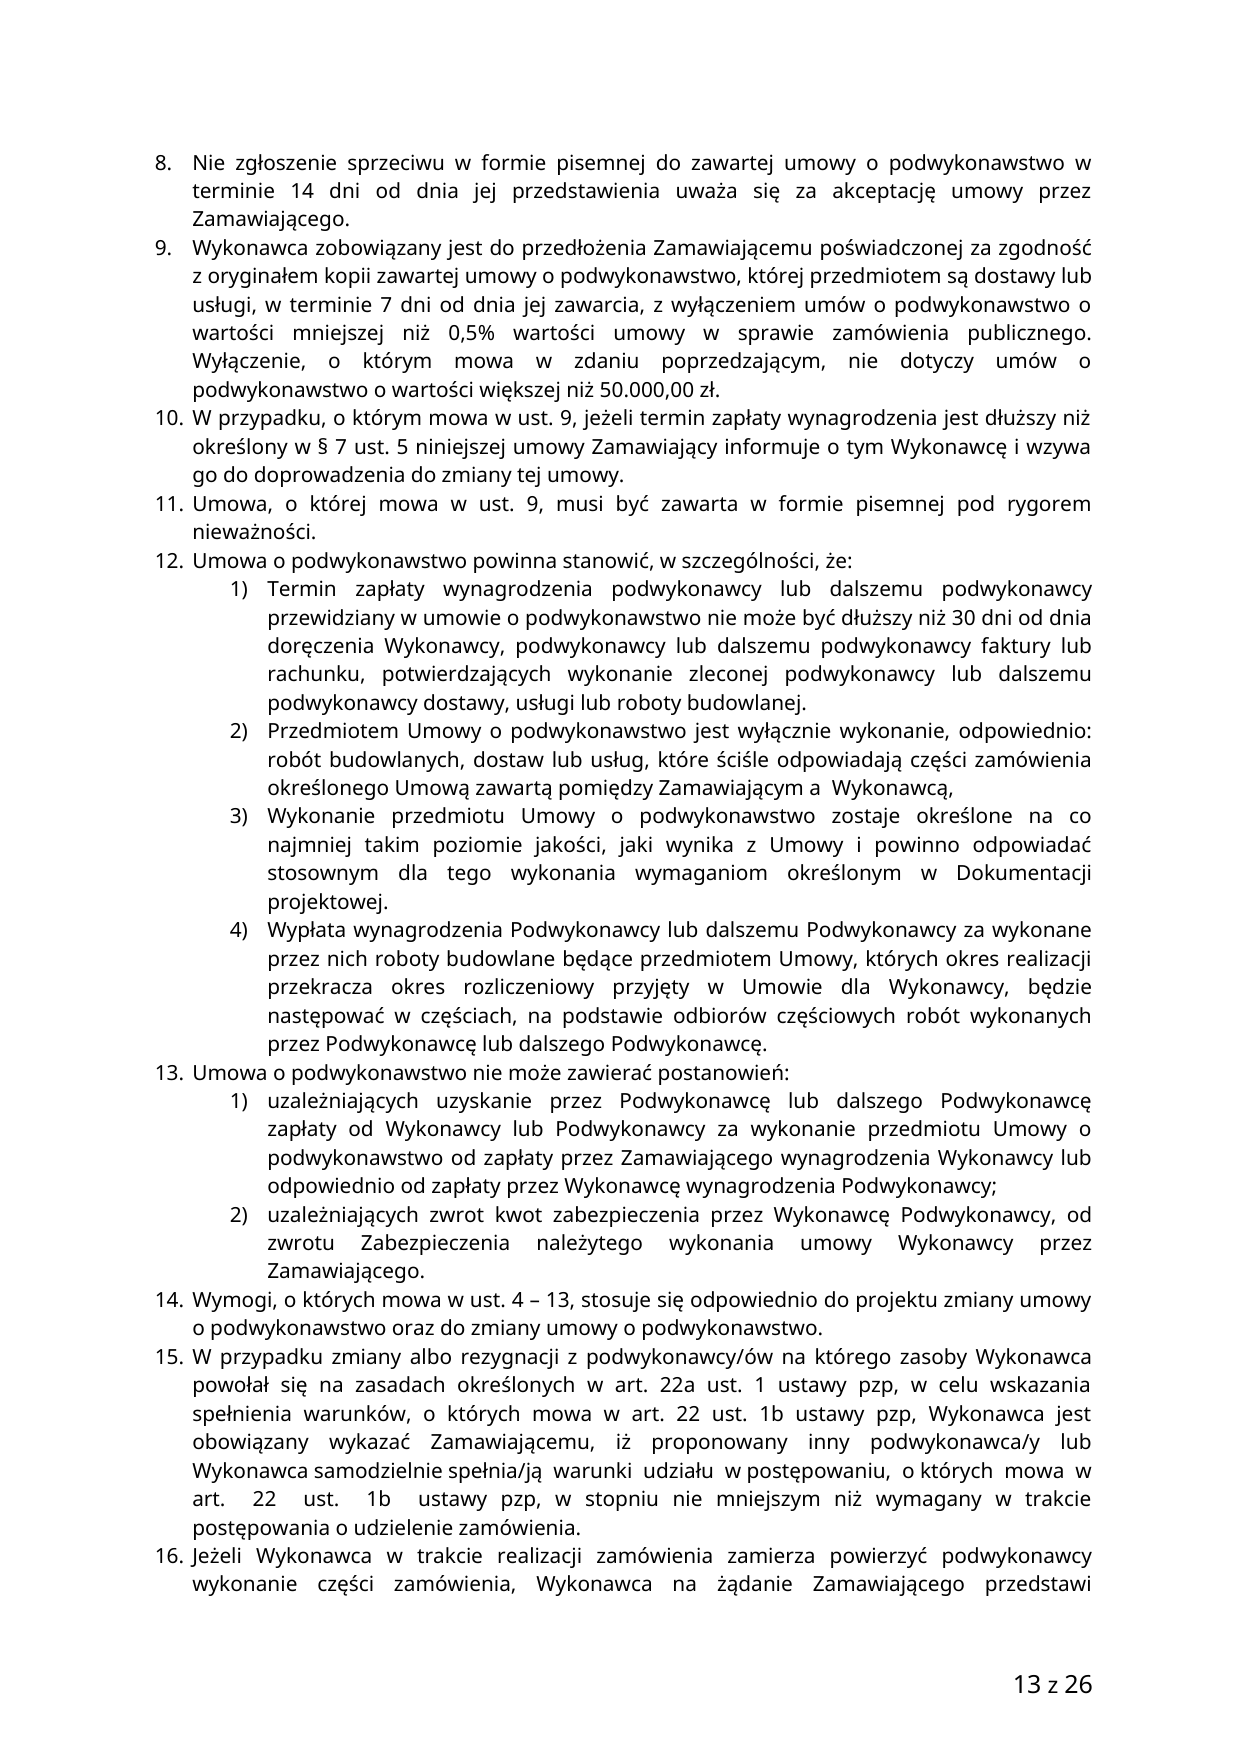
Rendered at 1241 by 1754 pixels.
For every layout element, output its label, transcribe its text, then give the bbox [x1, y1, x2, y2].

list Umowa, o której mowa w ust. 9, musi być zawarta w formie pisemnej pod rygorem nieważności. [154, 489, 1093, 546]
list Wykonawca zobowiązany jest do przedłożenia Zamawiającemu poświadczonej za zgodność z oryginałem kopii zawartej umowy o podwykonawstwo, której przedmiotem są dostawy lub usługi, w terminie 7 dni od dnia jej zawarcia, z wyłączeniem umów o podwykonawstwo o wartości mniejszej niż 0,5% wartości umowy w sprawie zamówienia publicznego. Wyłączenie, o którym mowa w zdaniu poprzedzającym, nie dotyczy umów o podwykonawstwo o wartości większej niż 50.000,00 zł. [154, 233, 1093, 403]
list Umowa o podwykonawstwo powinna stanowić, w szczególności, że: [154, 546, 1093, 574]
list W przypadku zmiany albo rezygnacji z podwykonawcy/ów na którego zasoby Wykonawca powołał się na zasadach określonych w art. 22a ust. 1 ustawy pzp, w celu wskazania spełnienia warunków, o których mowa w art. 22 ust. 1b ustawy pzp, Wykonawca jest obowiązany wykazać Zamawiającemu, iż proponowany inny podwykonawca/y lub Wykonawca samodzielnie spełnia/ją warunki udziału w postępowaniu, o których mowa w art. 22 ust. 1b ustawy pzp, w stopniu nie mniejszym niż wymagany w trakcie postępowania o udzielenie zamówienia. [154, 1342, 1093, 1541]
list Nie zgłoszenie sprzeciwu w formie pisemnej do zawartej umowy o podwykonawstwo w terminie 14 dni od dnia jej przedstawienia uważa się za akceptację umowy przez Zamawiającego. [154, 148, 1093, 233]
list W przypadku, o którym mowa w ust. 9, jeżeli termin zapłaty wynagrodzenia jest dłuższy niż określony w § 7 ust. 5 niniejszej umowy Zamawiający informuje o tym Wykonawcę i wzywa go do doprowadzenia do zmiany tej umowy. [154, 403, 1093, 489]
list uzależniających zwrot kwot zabezpieczenia przez Wykonawcę Podwykonawcy, od zwrotu Zabezpieczenia należytego wykonania umowy Wykonawcy przez Zamawiającego. [229, 1200, 1093, 1285]
list Wypłata wynagrodzenia Podwykonawcy lub dalszemu Podwykonawcy za wykonane przez nich roboty budowlane będące przedmiotem Umowy, których okres realizacji przekracza okres rozliczeniowy przyjęty w Umowie dla Wykonawcy, będzie następować w częściach, na podstawie odbiorów częściowych robót wykonanych przez Podwykonawcę lub dalszego Podwykonawcę. [229, 915, 1093, 1058]
list Wymogi, o których mowa w ust. 4 – 13, stosuje się odpowiednio do projektu zmiany umowy o podwykonawstwo oraz do zmiany umowy o podwykonawstwo. [154, 1285, 1093, 1342]
list Umowa o podwykonawstwo nie może zawierać postanowień: [154, 1058, 1093, 1086]
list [154, 1541, 1093, 1598]
list Termin zapłaty wynagrodzenia podwykonawcy lub dalszemu podwykonawcy przewidziany w umowie o podwykonawstwo nie może być dłuższy niż 30 dni od dnia doręczenia Wykonawcy, podwykonawcy lub dalszemu podwykonawcy faktury lub rachunku, potwierdzających wykonanie zleconej podwykonawcy lub dalszemu podwykonawcy dostawy, usługi lub roboty budowlanej. [229, 574, 1093, 716]
list uzależniających uzyskanie przez Podwykonawcę lub dalszego Podwykonawcę zapłaty od Wykonawcy lub Podwykonawcy za wykonanie przedmiotu Umowy o podwykonawstwo od zapłaty przez Zamawiającego wynagrodzenia Wykonawcy lub odpowiednio od zapłaty przez Wykonawcę wynagrodzenia Podwykonawcy; [229, 1086, 1093, 1200]
list Przedmiotem Umowy o podwykonawstwo jest wyłącznie wykonanie, odpowiednio: robót budowlanych, dostaw lub usług, które ściśle odpowiadają części zamówienia określonego Umową zawartą pomiędzy Zamawiającym a Wykonawcą, [229, 716, 1093, 802]
list Wykonanie przedmiotu Umowy o podwykonawstwo zostaje określone na co najmniej takim poziomie jakości, jaki wynika z Umowy i powinno odpowiadać stosownym dla tego wykonania wymaganiom określonym w Dokumentacji projektowej. [229, 802, 1093, 915]
